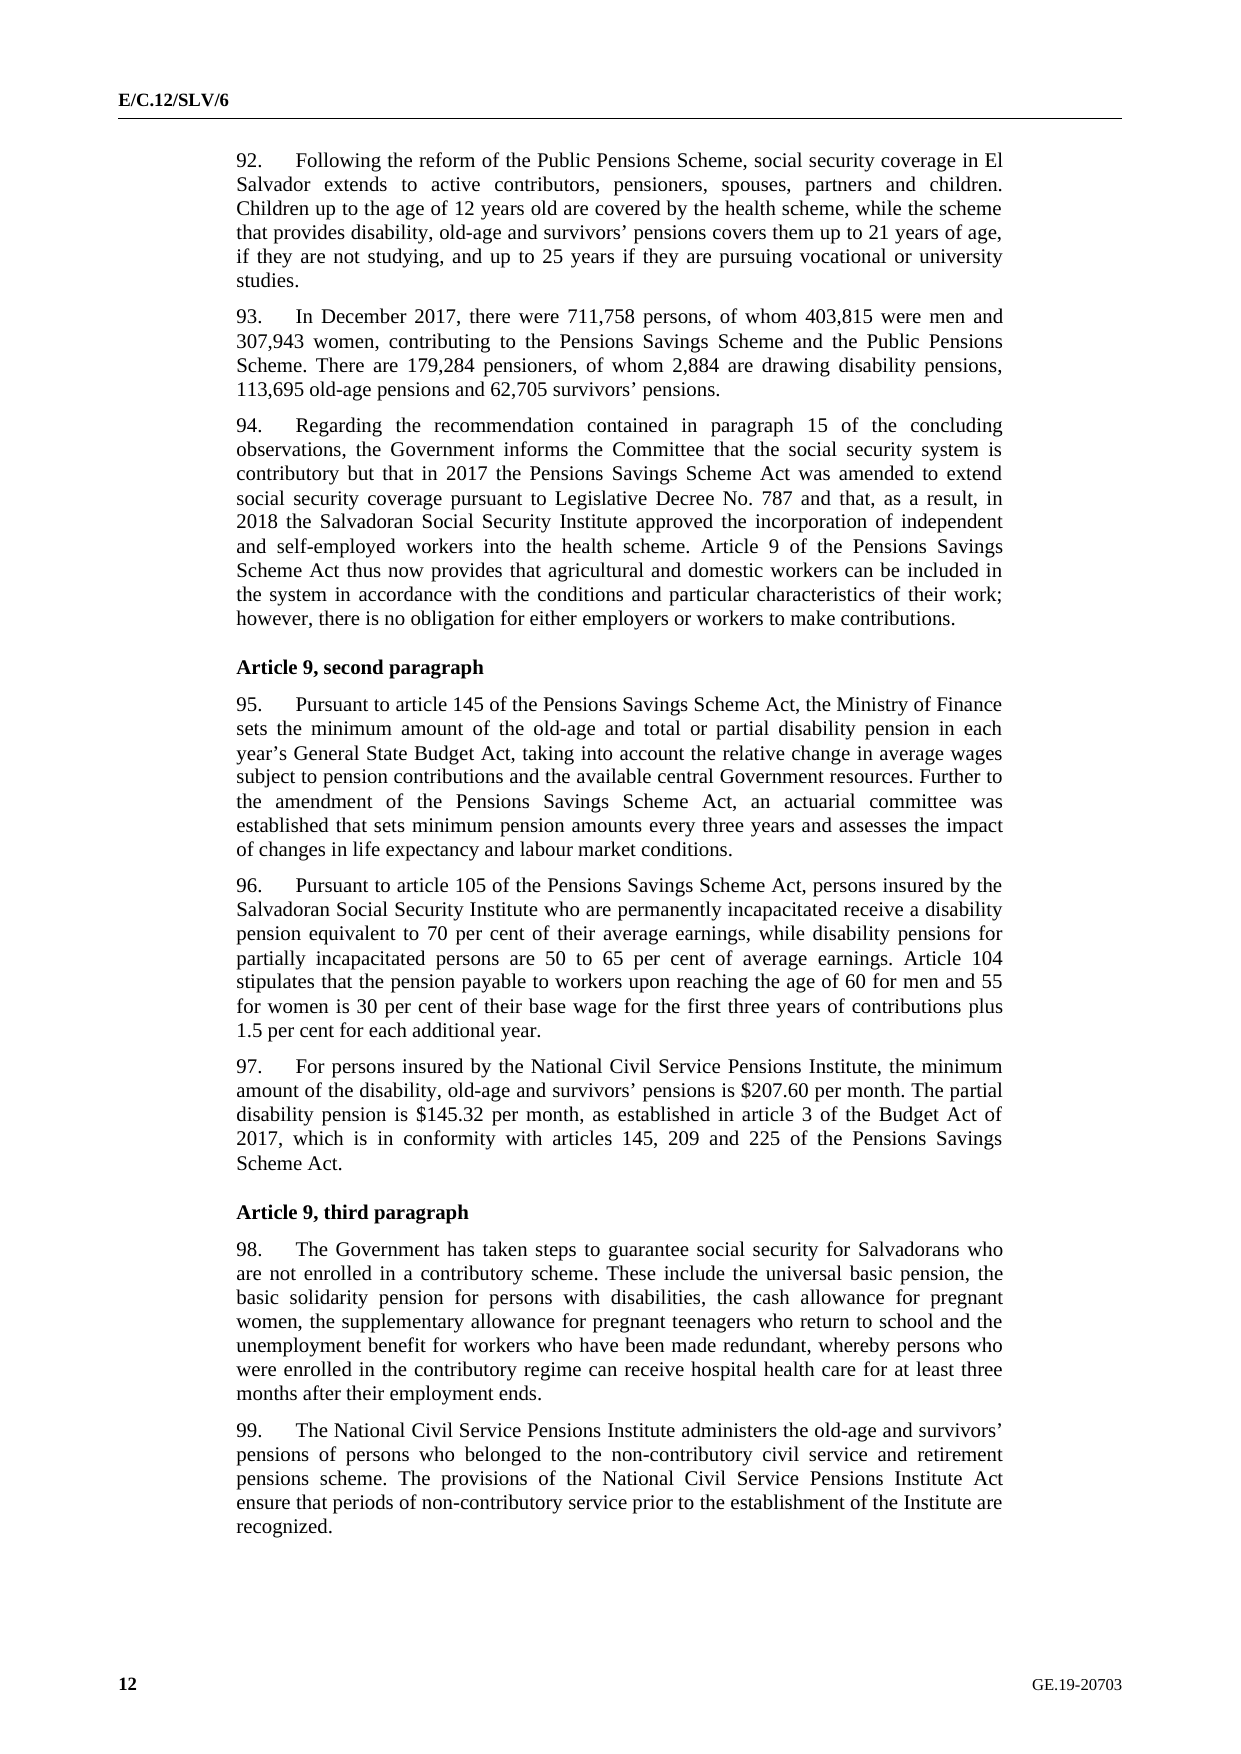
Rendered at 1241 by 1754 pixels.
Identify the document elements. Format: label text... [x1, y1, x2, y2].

text 96. Pursuant to article 105 of the Pensions Savings Scheme Act, persons insured by the Salvadoran Social Security Institute who are permanently incapacitated receive a disability pension equivalent to 70 per cent of their average earnings, while disability pensions for partially incapacitated persons are 50 to 65 per cent of average earnings. Article 104 stipulates that the pension payable to workers upon reaching the age of 60 for men and 55 for women is 30 per cent of their base wage for the first three years of contributions plus 1.5 per cent for each additional year. [236, 873, 1004, 1042]
text 93. In December 2017, there were 711,758 persons, of whom 403,815 were men and 307,943 women, contributing to the Pensions Savings Scheme and the Public Pensions Scheme. There are 179,284 pensioners, of whom 2,884 are drawing disability pensions, 113,695 old-age pensions and 62,705 survivors’ pensions. [236, 304, 1004, 401]
text 92. Following the reform of the Public Pensions Scheme, social security coverage in El Salvador extends to active contributors, pensioners, spouses, partners and children. Children up to the age of 12 years old are covered by the health scheme, while the scheme that provides disability, old-age and survivors’ pensions covers them up to 21 years of age, if they are not studying, and up to 25 years if they are pursuing vocational or university studies. [236, 148, 1004, 292]
text 95. Pursuant to article 145 of the Pensions Savings Scheme Act, the Ministry of Finance sets the minimum amount of the old-age and total or partial disability pension in each year’s General State Budget Act, taking into account the relative change in average wages subject to pension contributions and the available central Government resources. Further to the amendment of the Pensions Savings Scheme Act, an actuarial committee was established that sets minimum pension amounts every three years and assesses the impact of changes in life expectancy and labour market conditions. [236, 692, 1004, 861]
text 98. The Government has taken steps to guarantee social security for Salvadorans who are not enrolled in a contributory scheme. These include the universal basic pension, the basic solidarity pension for persons with disabilities, the cash allowance for pregnant women, the supplementary allowance for pregnant teenagers who return to school and the unemployment benefit for workers who have been made redundant, whereby persons who were enrolled in the contributory regime can receive hospital health care for at least three months after their employment ends. [236, 1237, 1004, 1405]
text 99. The National Civil Service Pensions Institute administers the old-age and survivors’ pensions of persons who belonged to the non-contributory civil service and retirement pensions scheme. The provisions of the National Civil Service Pensions Institute Act ensure that periods of non-contributory service prior to the establishment of the Institute are recognized. [236, 1418, 1004, 1538]
text Article 9, third paragraph [118, 1199, 1004, 1224]
text Article 9, second paragraph [118, 655, 1004, 680]
text 97. For persons insured by the National Civil Service Pensions Institute, the minimum amount of the disability, old-age and survivors’ pensions is $207.60 per month. The partial disability pension is $145.32 per month, as established in article 3 of the Budget Act of 2017, which is in conformity with articles 145, 209 and 225 of the Pensions Savings Scheme Act. [236, 1054, 1004, 1174]
text 94. Regarding the recommendation contained in paragraph 15 of the concluding observations, the Government informs the Committee that the social security system is contributory but that in 2017 the Pensions Savings Scheme Act was amended to extend social security coverage pursuant to Legislative Decree No. 787 and that, as a result, in 2018 the Salvadoran Social Security Institute approved the incorporation of independent and self-employed workers into the health scheme. Article 9 of the Pensions Savings Scheme Act thus now provides that agricultural and domestic workers can be included in the system in accordance with the conditions and particular characteristics of their work; however, there is no obligation for either employers or workers to make contributions. [236, 413, 1004, 630]
